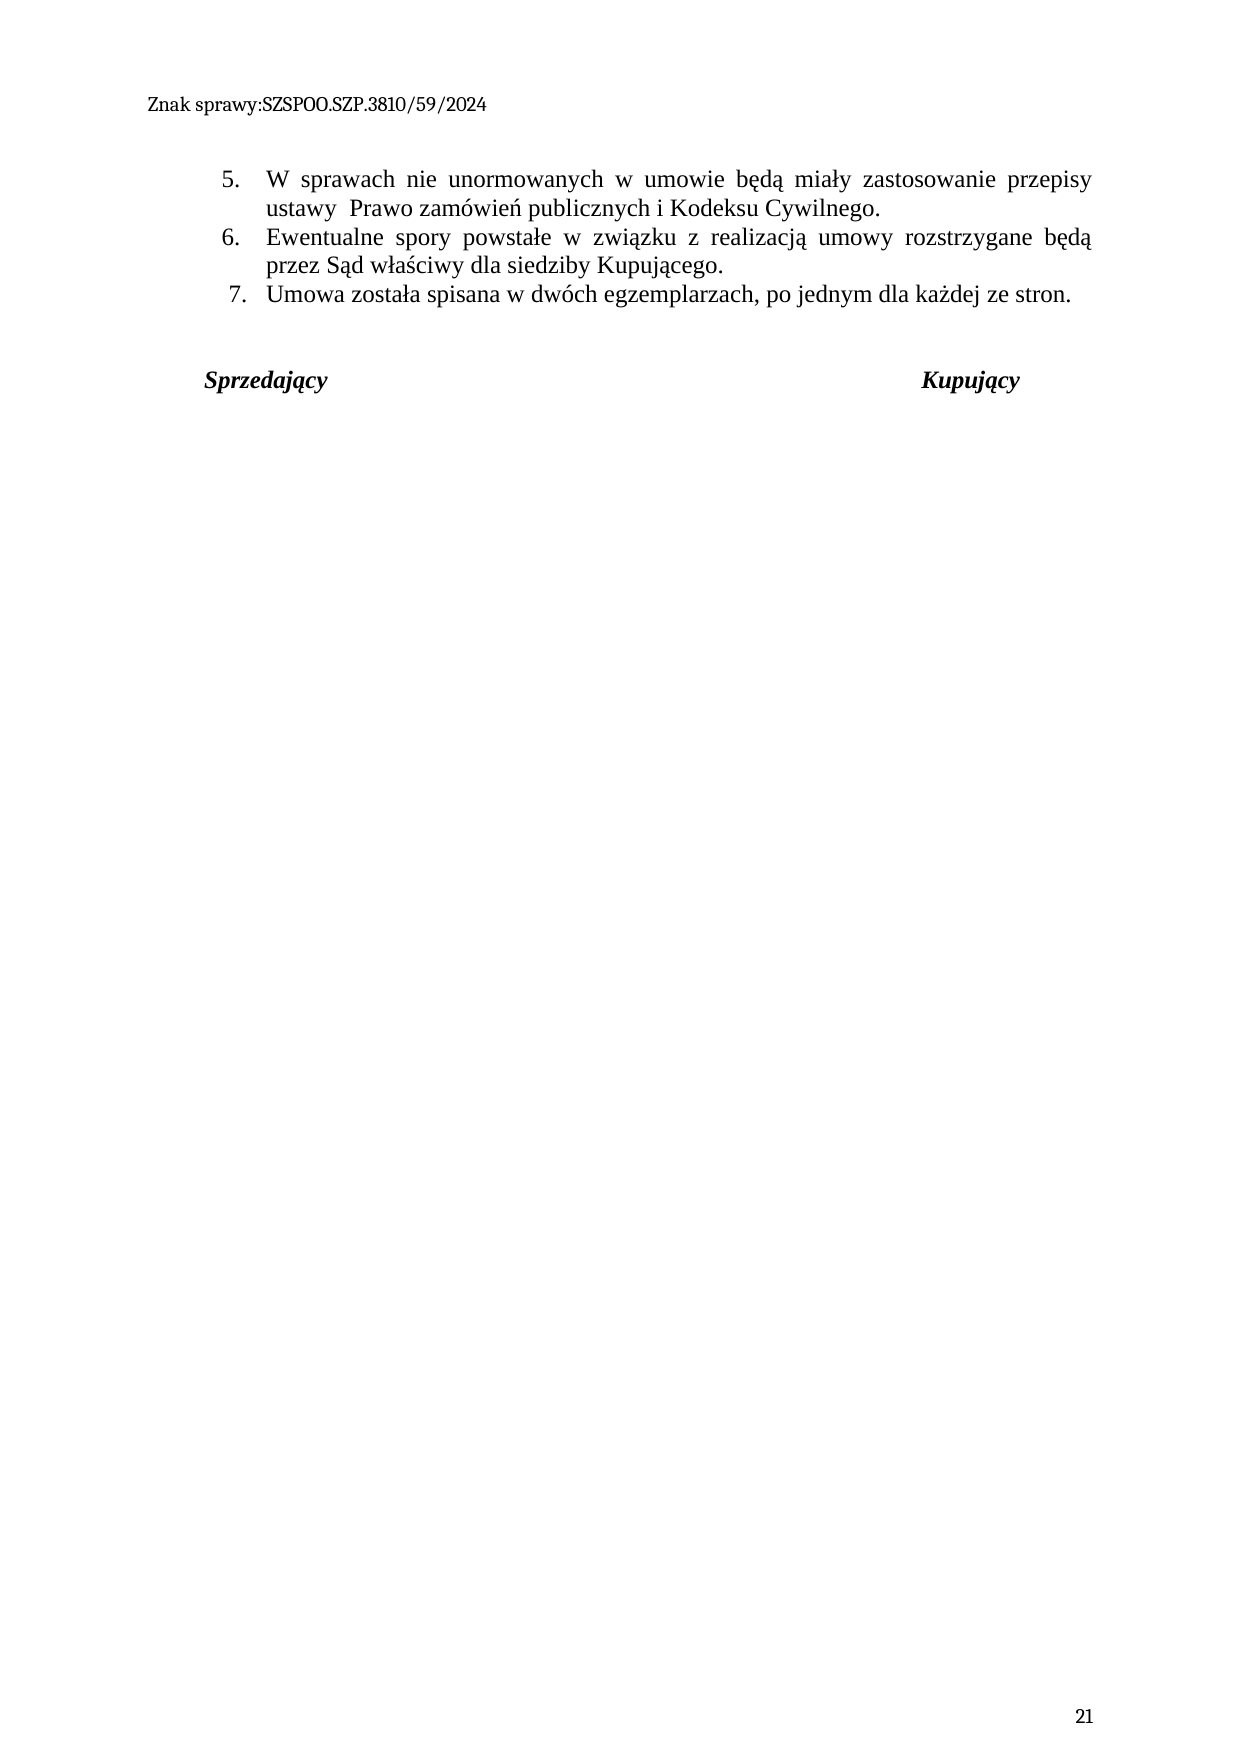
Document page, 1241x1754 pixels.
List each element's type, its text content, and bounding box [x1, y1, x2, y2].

text Sprzedający Kupujący [148, 365, 1093, 394]
list Umowa została spisana w dwóch egzemplarzach, po jednym dla każdej ze stron. [228, 279, 1093, 308]
list Ewentualne spory powstałe w związku z realizacją umowy rozstrzygane będą przez Sąd właściwy dla siedziby Kupującego. [221, 222, 1093, 279]
list W sprawach nie unormowanych w umowie będą miały zastosowanie przepisy ustawy Prawo zamówień publicznych i Kodeksu Cywilnego. [221, 164, 1093, 222]
